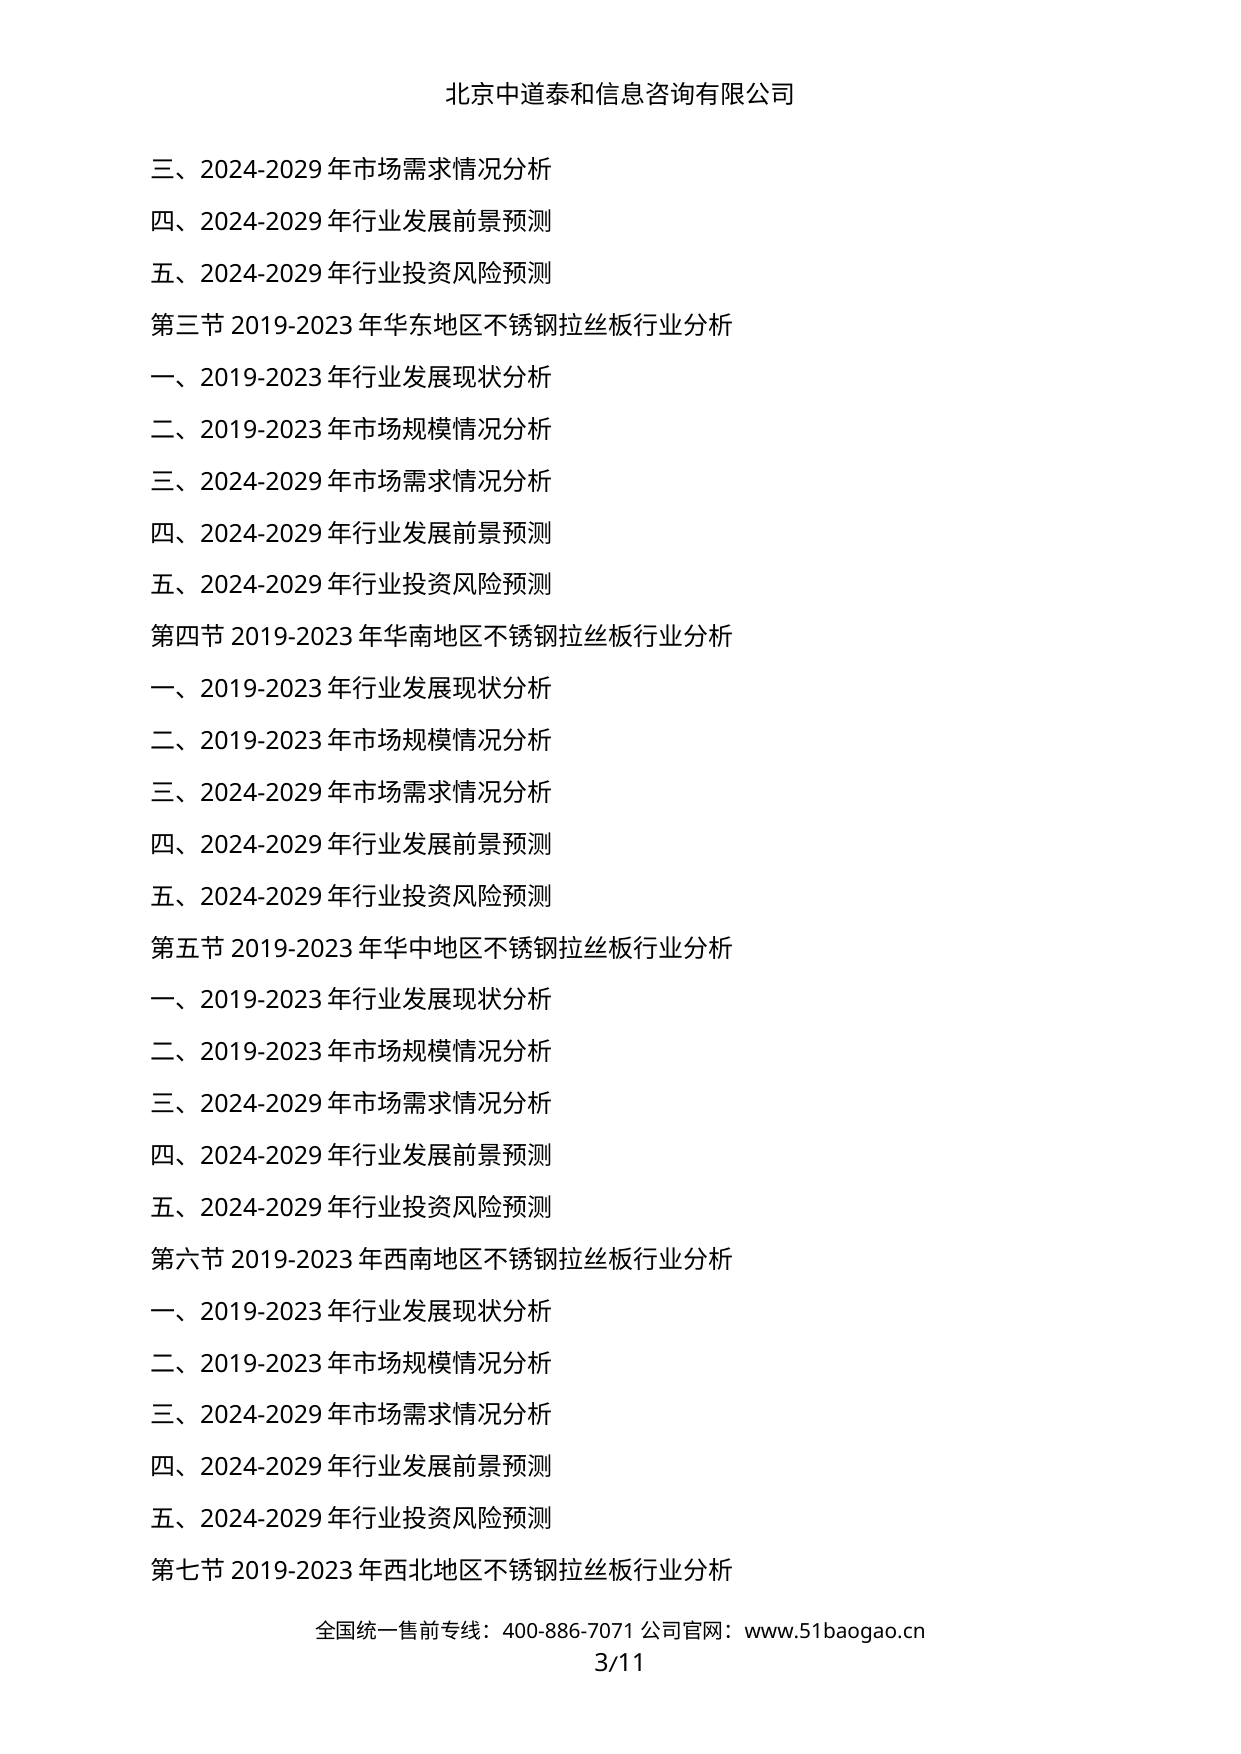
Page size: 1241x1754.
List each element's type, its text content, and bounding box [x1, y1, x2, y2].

text 五、2024-2029年行业投资风险预测 [150, 565, 1090, 601]
text 二、2019-2023年市场规模情况分析 [150, 1343, 1090, 1379]
text 三、2024-2029年市场需求情况分析 [150, 461, 1090, 497]
text 第七节 2019-2023年西北地区不锈钢拉丝板行业分析 [150, 1551, 1090, 1587]
text 四、2024-2029年行业发展前景预测 [150, 824, 1090, 861]
text 一、2019-2023年行业发展现状分析 [150, 669, 1090, 705]
text 二、2019-2023年市场规模情况分析 [150, 409, 1090, 446]
text 第五节 2019-2023年华中地区不锈钢拉丝板行业分析 [150, 928, 1090, 964]
text 第四节 2019-2023年华南地区不锈钢拉丝板行业分析 [150, 617, 1090, 653]
text 三、2024-2029年市场需求情况分析 [150, 150, 1090, 186]
text 三、2024-2029年市场需求情况分析 [150, 1084, 1090, 1120]
text 四、2024-2029年行业发展前景预测 [150, 1447, 1090, 1483]
text 二、2019-2023年市场规模情况分析 [150, 721, 1090, 757]
text 四、2024-2029年行业发展前景预测 [150, 202, 1090, 238]
text 三、2024-2029年市场需求情况分析 [150, 772, 1090, 809]
text 三、2024-2029年市场需求情况分析 [150, 1395, 1090, 1431]
text 五、2024-2029年行业投资风险预测 [150, 1499, 1090, 1535]
text 四、2024-2029年行业发展前景预测 [150, 513, 1090, 549]
text 第三节 2019-2023年华东地区不锈钢拉丝板行业分析 [150, 306, 1090, 342]
text 第六节 2019-2023年西南地区不锈钢拉丝板行业分析 [150, 1239, 1090, 1276]
text 五、2024-2029年行业投资风险预测 [150, 876, 1090, 912]
text 二、2019-2023年市场规模情况分析 [150, 1032, 1090, 1068]
text 五、2024-2029年行业投资风险预测 [150, 254, 1090, 290]
text 一、2019-2023年行业发展现状分析 [150, 1291, 1090, 1327]
text 一、2019-2023年行业发展现状分析 [150, 980, 1090, 1016]
text 一、2019-2023年行业发展现状分析 [150, 357, 1090, 394]
text 四、2024-2029年行业发展前景预测 [150, 1136, 1090, 1172]
text 五、2024-2029年行业投资风险预测 [150, 1187, 1090, 1224]
